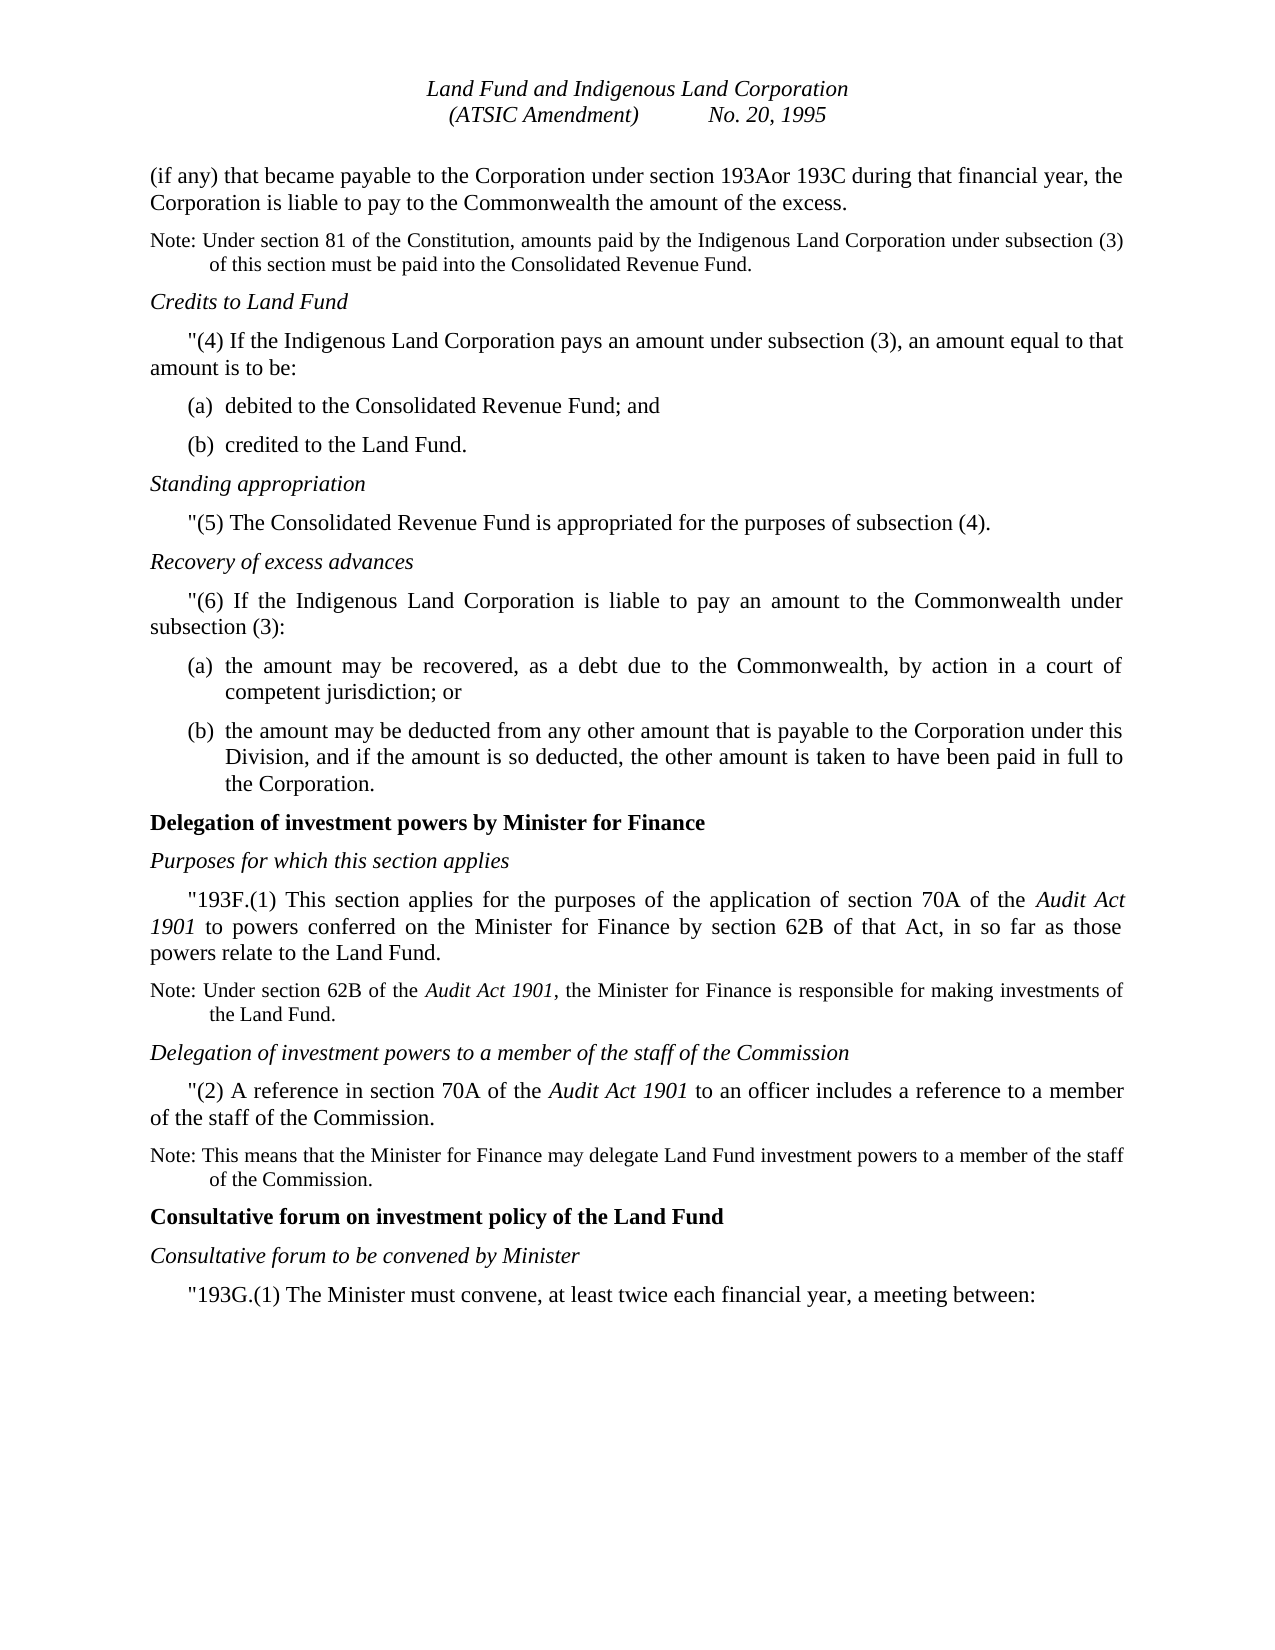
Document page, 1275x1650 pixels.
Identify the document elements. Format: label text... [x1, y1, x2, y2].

text (a) the amount may be recovered, as a debt due to the Commonwealth, by action in a court of competent jurisdiction; or [187, 652, 1125, 704]
text Delegation of investment powers to a member of the staff of the Commission [150, 1038, 1125, 1065]
text "(4) If the Indigenous Land Corporation pays an amount under subsection (3), an amount equal to that amount is to be: [150, 327, 1125, 380]
text Recovery of excess advances [150, 548, 1125, 574]
text "193F.(1) This section applies for the purposes of the application of section 70A of the Audit Act 1901 to powers conferred on the Minister for Finance by section 62B of that Act, in so far as those powers relate to the Land Fund. [150, 886, 1125, 965]
text Note: Under section 62B of the Audit Act 1901, the Minister for Finance is responsible for making investments of the Land Fund. [150, 978, 1125, 1026]
text "193G.(1) The Minister must convene, at least twice each financial year, a meeting between: [150, 1281, 1125, 1307]
text "(6) If the Indigenous Land Corporation is liable to pay an amount to the Commonwealth under subsection (3): [150, 587, 1125, 639]
text (if any) that became payable to the Corporation under section 193Aor 193C during that financial year, the Corporation is liable to pay to the Commonwealth the amount of the excess. [150, 162, 1125, 215]
text Purposes for which this section applies [150, 847, 1125, 874]
text Credits to Land Fund [150, 288, 1125, 315]
text (b) credited to the Land Fund. [187, 431, 1125, 458]
text Delegation of investment powers by Minister for Finance [150, 809, 1125, 835]
text (a) debited to the Consolidated Revenue Fund; and [187, 392, 1125, 419]
text Consultative forum on investment policy of the Land Fund [150, 1203, 1125, 1229]
text Note: This means that the Minister for Finance may delegate Land Fund investment powers to a member of the staff of the Commission. [150, 1143, 1125, 1191]
text "(5) The Consolidated Revenue Fund is appropriated for the purposes of subsection (4). [150, 509, 1125, 535]
text Consultative forum to be convened by Minister [150, 1242, 1125, 1268]
text Standing appropriation [150, 470, 1125, 496]
text Note: Under section 81 of the Constitution, amounts paid by the Indigenous Land Corporation under subsection (3) of this section must be paid into the Consolidated Revenue Fund. [150, 228, 1125, 276]
text "(2) A reference in section 70A of the Audit Act 1901 to an officer includes a reference to a member of the staff of the Commission. [150, 1077, 1125, 1130]
text (b) the amount may be deducted from any other amount that is payable to the Corporation under this Division, and if the amount is so deducted, the other amount is taken to have been paid in full to the Corporation. [187, 717, 1125, 796]
